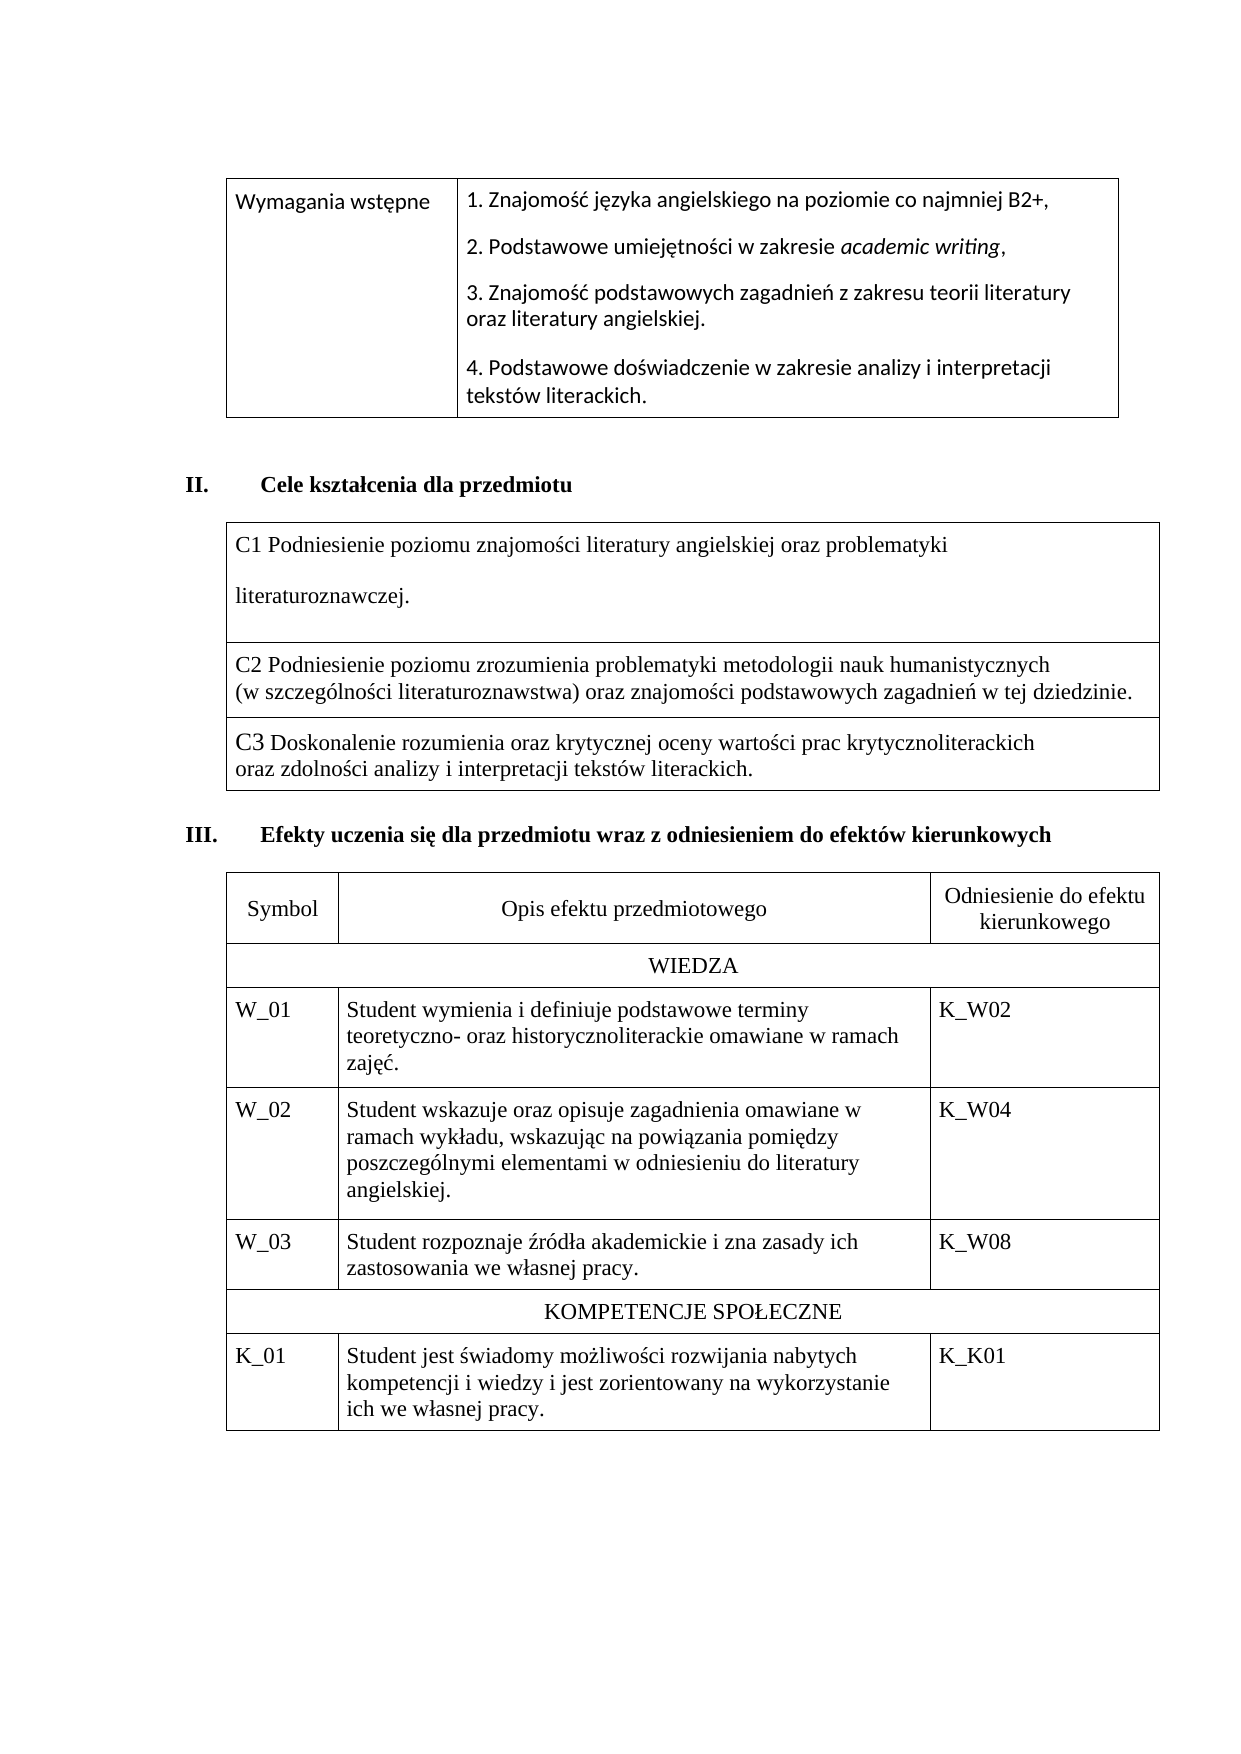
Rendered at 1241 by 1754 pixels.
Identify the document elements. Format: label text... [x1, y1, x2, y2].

table_header Odniesienie do efektu kierunkowego [931, 873, 1159, 943]
table_cell Student jest świadomy możliwości rozwijania nabytych kompetencji i wiedzy i jest zorientowany na wykorzystanie ich we własnej pracy. [339, 1334, 930, 1430]
table_header Symbol [227, 873, 338, 943]
table_header Wymagania wstępne [227, 179, 457, 417]
table_header C1 Podniesienie poziomu znajomości literatury angielskiej oraz problematyki literaturoznawczej. [227, 523, 1159, 642]
table_cell K_W08 [931, 1220, 1159, 1289]
table_cell K_W02 [931, 988, 1159, 1087]
table_cell W_01 [227, 988, 338, 1087]
table_cell Student wskazuje oraz opisuje zagadnienia omawiane w ramach wykładu, wskazując na powiązania pomiędzy poszczególnymi elementami w odniesieniu do literatury angielskiej. [339, 1088, 930, 1218]
table_cell Student wymienia i definiuje podstawowe terminy teoretyczno- oraz historycznoliterackie omawiane w ramach zajęć. [339, 988, 930, 1087]
table_cell W_02 [227, 1088, 338, 1218]
table_cell C3 Doskonalenie rozumienia oraz krytycznej oceny wartości prac krytycznoliterackich oraz zdolności analizy i interpretacji tekstów literackich. [227, 718, 1159, 790]
table_cell Student rozpoznaje źródła akademickie i zna zasady ich zastosowania we własnej pracy. [339, 1220, 930, 1289]
table_cell K_W04 [931, 1088, 1159, 1218]
table_header Opis efektu przedmiotowego [339, 873, 930, 943]
list Cele kształcenia dla przedmiotu [185, 471, 1093, 497]
table_cell W_03 [227, 1220, 338, 1289]
table_cell K_01 [227, 1334, 338, 1430]
table_cell C2 Podniesienie poziomu zrozumienia problematyki metodologii nauk humanistycznych (w szczególności literaturoznawstwa) oraz znajomości podstawowych zagadnień w tej dziedzinie. [227, 643, 1159, 717]
table_cell K_K01 [931, 1334, 1159, 1430]
table_cell KOMPETENCJE SPOŁECZNE [227, 1290, 1159, 1333]
table_cell WIEDZA [227, 944, 1159, 987]
table_header 1. Znajomość języka angielskiego na poziomie co najmniej B2+, 2. Podstawowe umiejętności w zakresie academic writing, 3. Znajomość podstawowych zagadnień z zakresu teorii literatury oraz literatury angielskiej. 4. Podstawowe doświadczenie w zakresie analizy i interpretacji tekstów literackich. [458, 179, 1118, 417]
list Efekty uczenia się dla przedmiotu wraz z odniesieniem do efektów kierunkowych [185, 821, 1093, 848]
